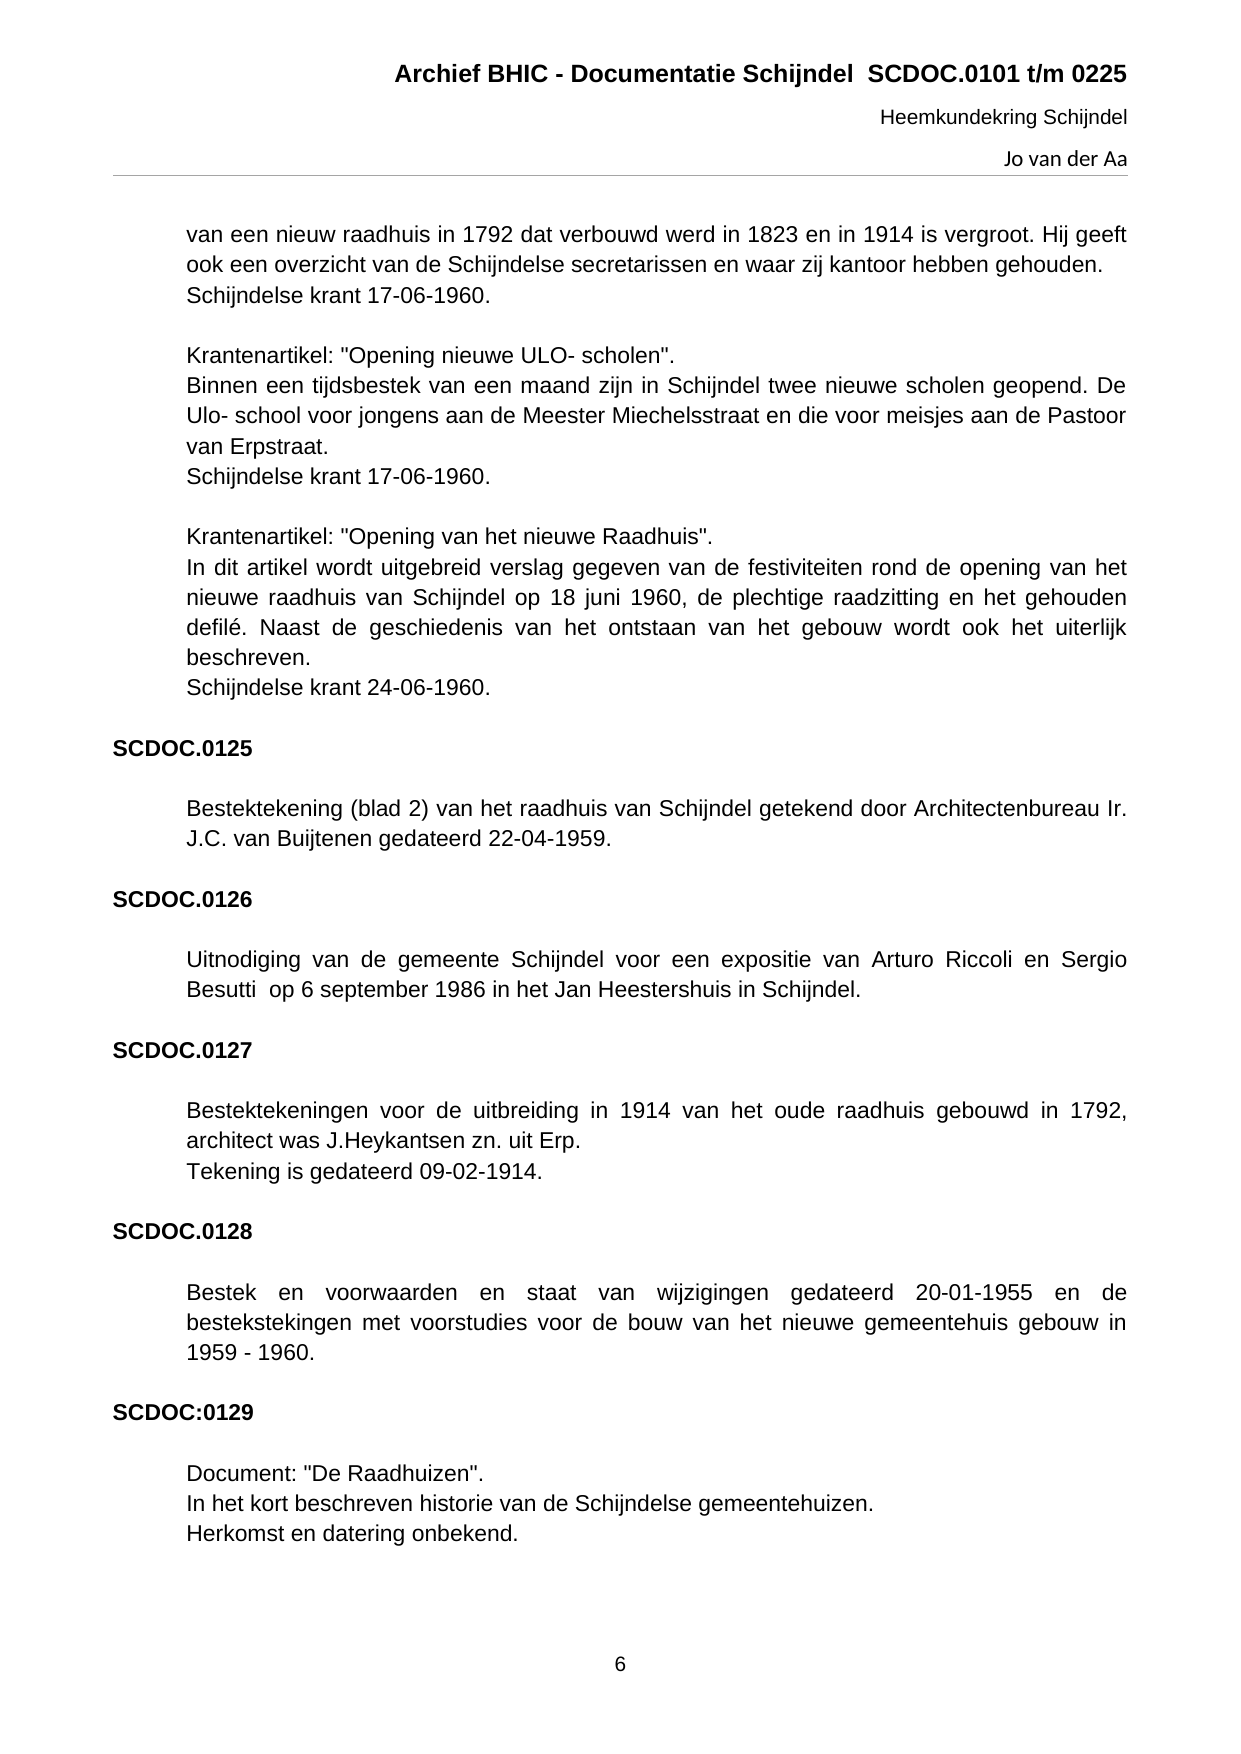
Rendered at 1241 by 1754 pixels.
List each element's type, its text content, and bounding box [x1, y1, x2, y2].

text Binnen een tijdsbestek van een maand zijn in Schijndel twee nieuwe scholen geopend. De Ulo- school voor jongens aan de Meester Miechelsstraat en die voor meisjes aan de Pastoor van Erpstraat. [186, 372, 1128, 459]
text SCDOC.0126 [112, 886, 1128, 912]
text Schijndelse krant 17-06-1960. [186, 282, 1128, 308]
text Bestektekeningen voor de uitbreiding in 1914 van het oude raadhuis gebouwd in 1792, architect was J.Heykantsen zn. uit Erp. [186, 1097, 1128, 1154]
text Uitnodiging van de gemeente Schijndel voor een expositie van Arturo Riccoli en Sergio Besutti op 6 september het Jan Heestershuis in Schijndel. [186, 946, 1128, 1003]
text Tekening is gedateerd 09-02-1914. [186, 1158, 1128, 1184]
text Krantenartikel: "Opening van het nieuwe Raadhuis". [186, 523, 1128, 549]
text SCDOC.0127 [112, 1037, 1128, 1063]
text Bestek en voorwaarden en staat van wijzigingen gedateerd 20-01-1955 en de bestekstekingen met voorstudies voor de bouw van het nieuwe gemeentehuis gebouw in 1959 - 1960. [186, 1278, 1128, 1365]
text van een nieuw raadhuis in 1792 dat verbouwd werd in 1823 en in 1914 is vergroot. Hij geeft ook een overzicht van de Schijndelse secretarissen en waar zij kantoor hebben gehouden. [186, 221, 1128, 278]
text In het kort beschreven historie van de Schijndelse gemeentehuizen. [186, 1490, 1128, 1516]
text SCDOC.0128 [112, 1218, 1128, 1244]
text Document: "De Raadhuizen". [186, 1460, 1128, 1486]
text Bestektekening (blad 2) van het raadhuis van Schijndel getekend door Architectenbureau Ir. J.C. van Buijtenen gedateerd 22-04-1959. [186, 795, 1128, 852]
text In dit artikel wordt uitgebreid verslag gegeven van de festiviteiten rond de opening van het nieuwe raadhuis van Schijndel op 18 juni 1960, de plechtige raadzitting en het gehouden defilé. Naast de geschiedenis van het ontstaan van het gebouw wordt ook het uiterlijk beschreven. [186, 553, 1128, 670]
text Krantenartikel: "Opening nieuwe ULO- scholen". [186, 342, 1128, 368]
text SCDOC.0125 [112, 735, 1128, 761]
text Schijndelse krant 17-06-1960. [186, 463, 1128, 489]
text Schijndelse krant 24-06-1960. [186, 674, 1128, 701]
text Herkomst en datering onbekend. [186, 1520, 1128, 1546]
text SCDOC:0129 [112, 1399, 1128, 1426]
